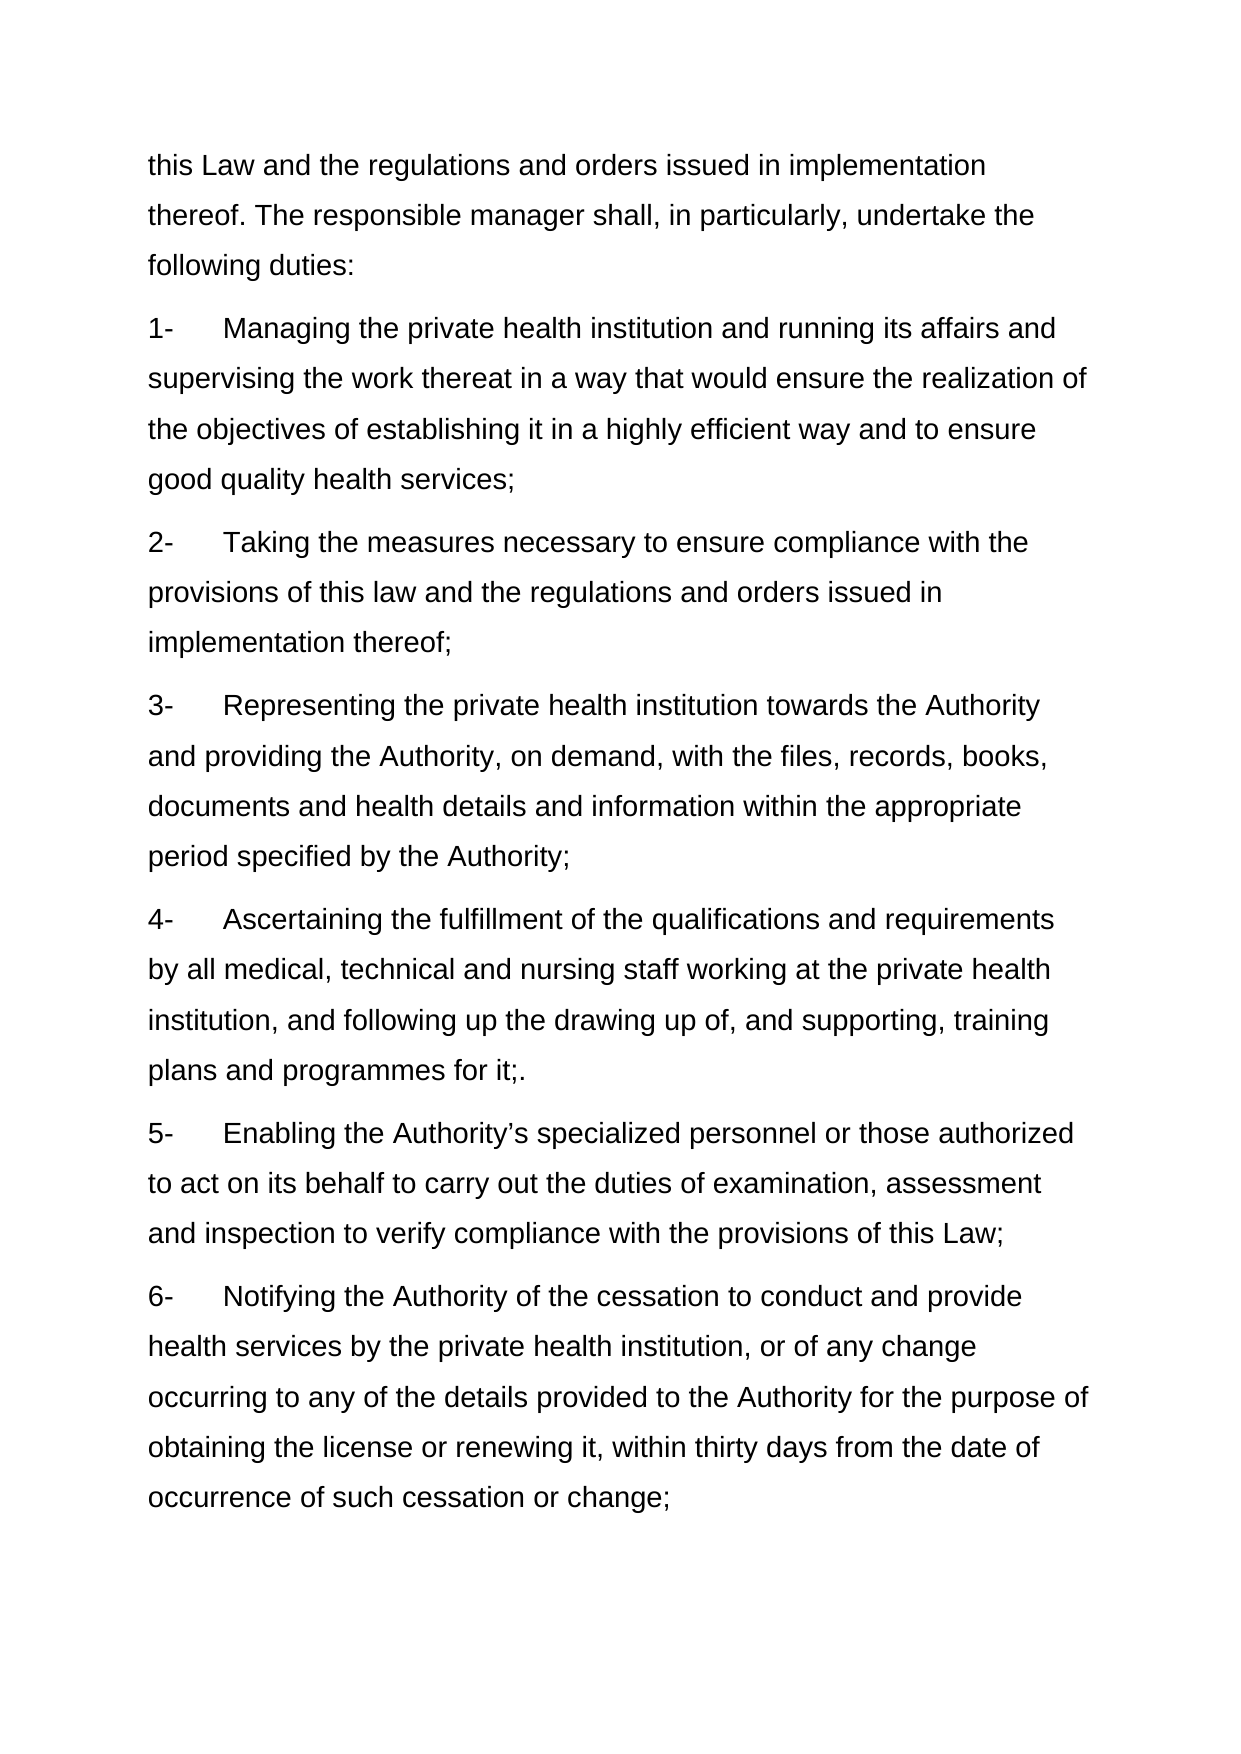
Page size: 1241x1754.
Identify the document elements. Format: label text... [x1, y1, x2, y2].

list Managing the private health institution and running its affairs and supervising the work thereat in a way that would ensure the realization of the objectives of establishing it in a highly efficient way and to ensure good quality health services; [148, 311, 1093, 496]
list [148, 148, 1093, 282]
list Taking the measures necessary to ensure compliance with the provisions of this law and the regulations and orders issued in implementation thereof; [148, 525, 1093, 659]
list Notifying the Authority of the cessation to conduct and provide health services by the private health institution, or of any change occurring to any of the details provided to the Authority for the purpose of obtaining the license or renewing it, within thirty days from the date of occurrence of such cessation or change; [148, 1279, 1093, 1514]
list Representing the private health institution towards the Authority and providing the Authority, on demand, with the files, records, books, documents and health details and information within the appropriate period specified by the Authority; [148, 688, 1093, 873]
list Ascertaining the fulfillment of the qualifications and requirements by all medical, technical and nursing staff working at the private health institution, and following up the drawing up of, and supporting, training plans and programmes for it;. [148, 902, 1093, 1086]
list Enabling the Authority’s specialized personnel or those authorized to act on its behalf to carry out the duties of examination, assessment and inspection to verify compliance with the provisions of this Law; [148, 1116, 1093, 1250]
